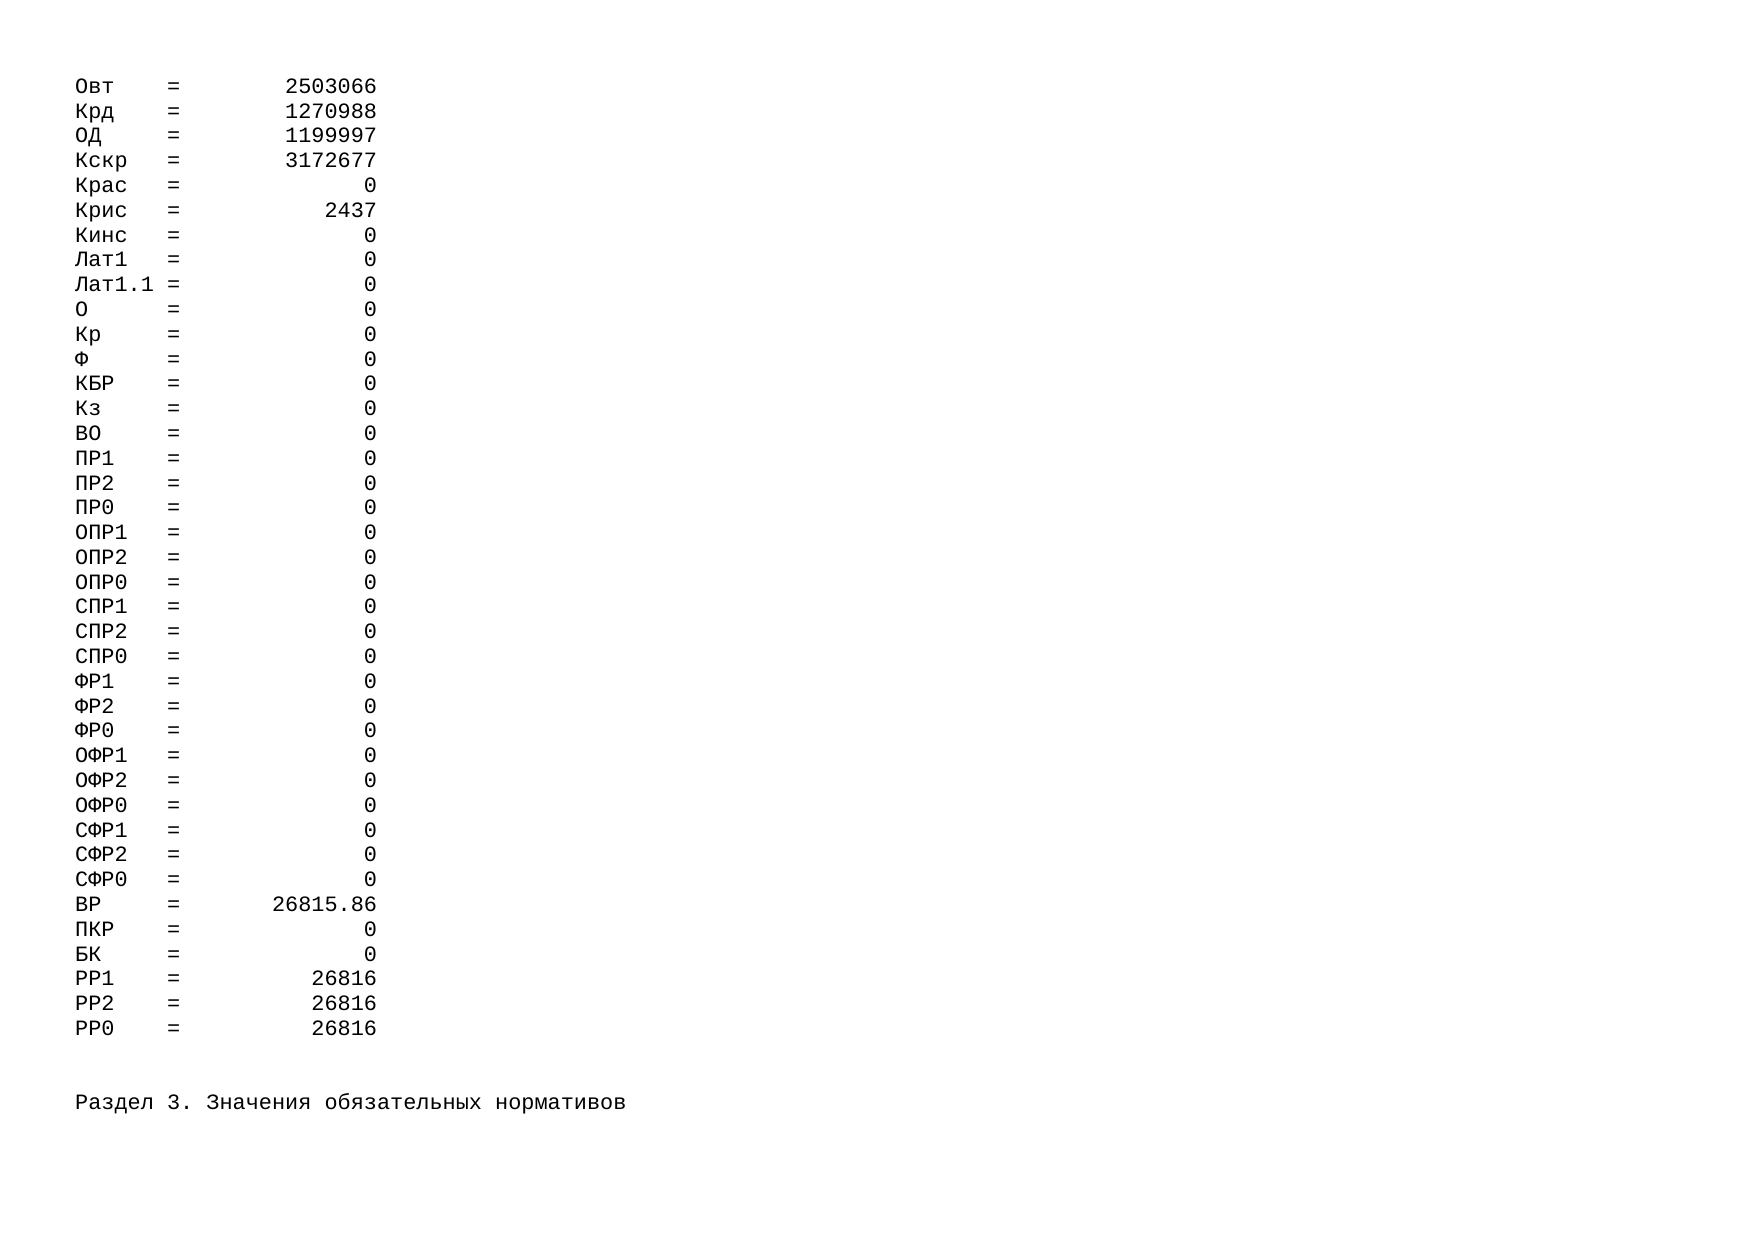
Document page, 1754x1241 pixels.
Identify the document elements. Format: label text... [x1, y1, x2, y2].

text СПР2 = 0 [75, 620, 1679, 645]
text ВО = 0 [75, 422, 1679, 447]
text О = 0 [75, 298, 1679, 323]
text ОФР1 = 0 [75, 744, 1679, 769]
text РР2 = 26816 [75, 992, 1679, 1017]
text Овт = 2503066 [75, 75, 1679, 100]
text Лат1.1 = 0 [75, 273, 1679, 298]
text ФР1 = 0 [75, 670, 1679, 695]
text ВР = 26815.86 [75, 893, 1679, 918]
text Кинс = 0 [75, 224, 1679, 248]
text РР1 = 26816 [75, 967, 1679, 992]
text ПР1 = 0 [75, 447, 1679, 472]
text ПР2 = 0 [75, 472, 1679, 496]
text ПКР = 0 [75, 918, 1679, 943]
text Лат1 = 0 [75, 248, 1679, 273]
text Крас = 0 [75, 174, 1679, 199]
text Крис = 2437 [75, 199, 1679, 224]
text ОФР2 = 0 [75, 769, 1679, 794]
text ОПР2 = 0 [75, 546, 1679, 571]
text ОД = 1199997 [75, 124, 1679, 149]
text БК = 0 [75, 943, 1679, 967]
text СФР2 = 0 [75, 843, 1679, 868]
text СПР0 = 0 [75, 645, 1679, 670]
text ФР2 = 0 [75, 695, 1679, 719]
text Крд = 1270988 [75, 100, 1679, 124]
text ОПР1 = 0 [75, 521, 1679, 546]
text ОПР0 = 0 [75, 571, 1679, 596]
text СФР1 = 0 [75, 819, 1679, 843]
text Раздел 3. Значения обязательных нормативов [75, 1091, 1679, 1116]
text ОФР0 = 0 [75, 794, 1679, 819]
text СФР0 = 0 [75, 868, 1679, 893]
text Кр = 0 [75, 323, 1679, 348]
text СПР1 = 0 [75, 596, 1679, 620]
text КБР = 0 [75, 372, 1679, 397]
text ПР0 = 0 [75, 496, 1679, 521]
text ФР0 = 0 [75, 719, 1679, 744]
text Ф = 0 [75, 348, 1679, 372]
text Кз = 0 [75, 397, 1679, 422]
text Кскр = 3172677 [75, 149, 1679, 174]
text РР0 = 26816 [75, 1017, 1679, 1042]
